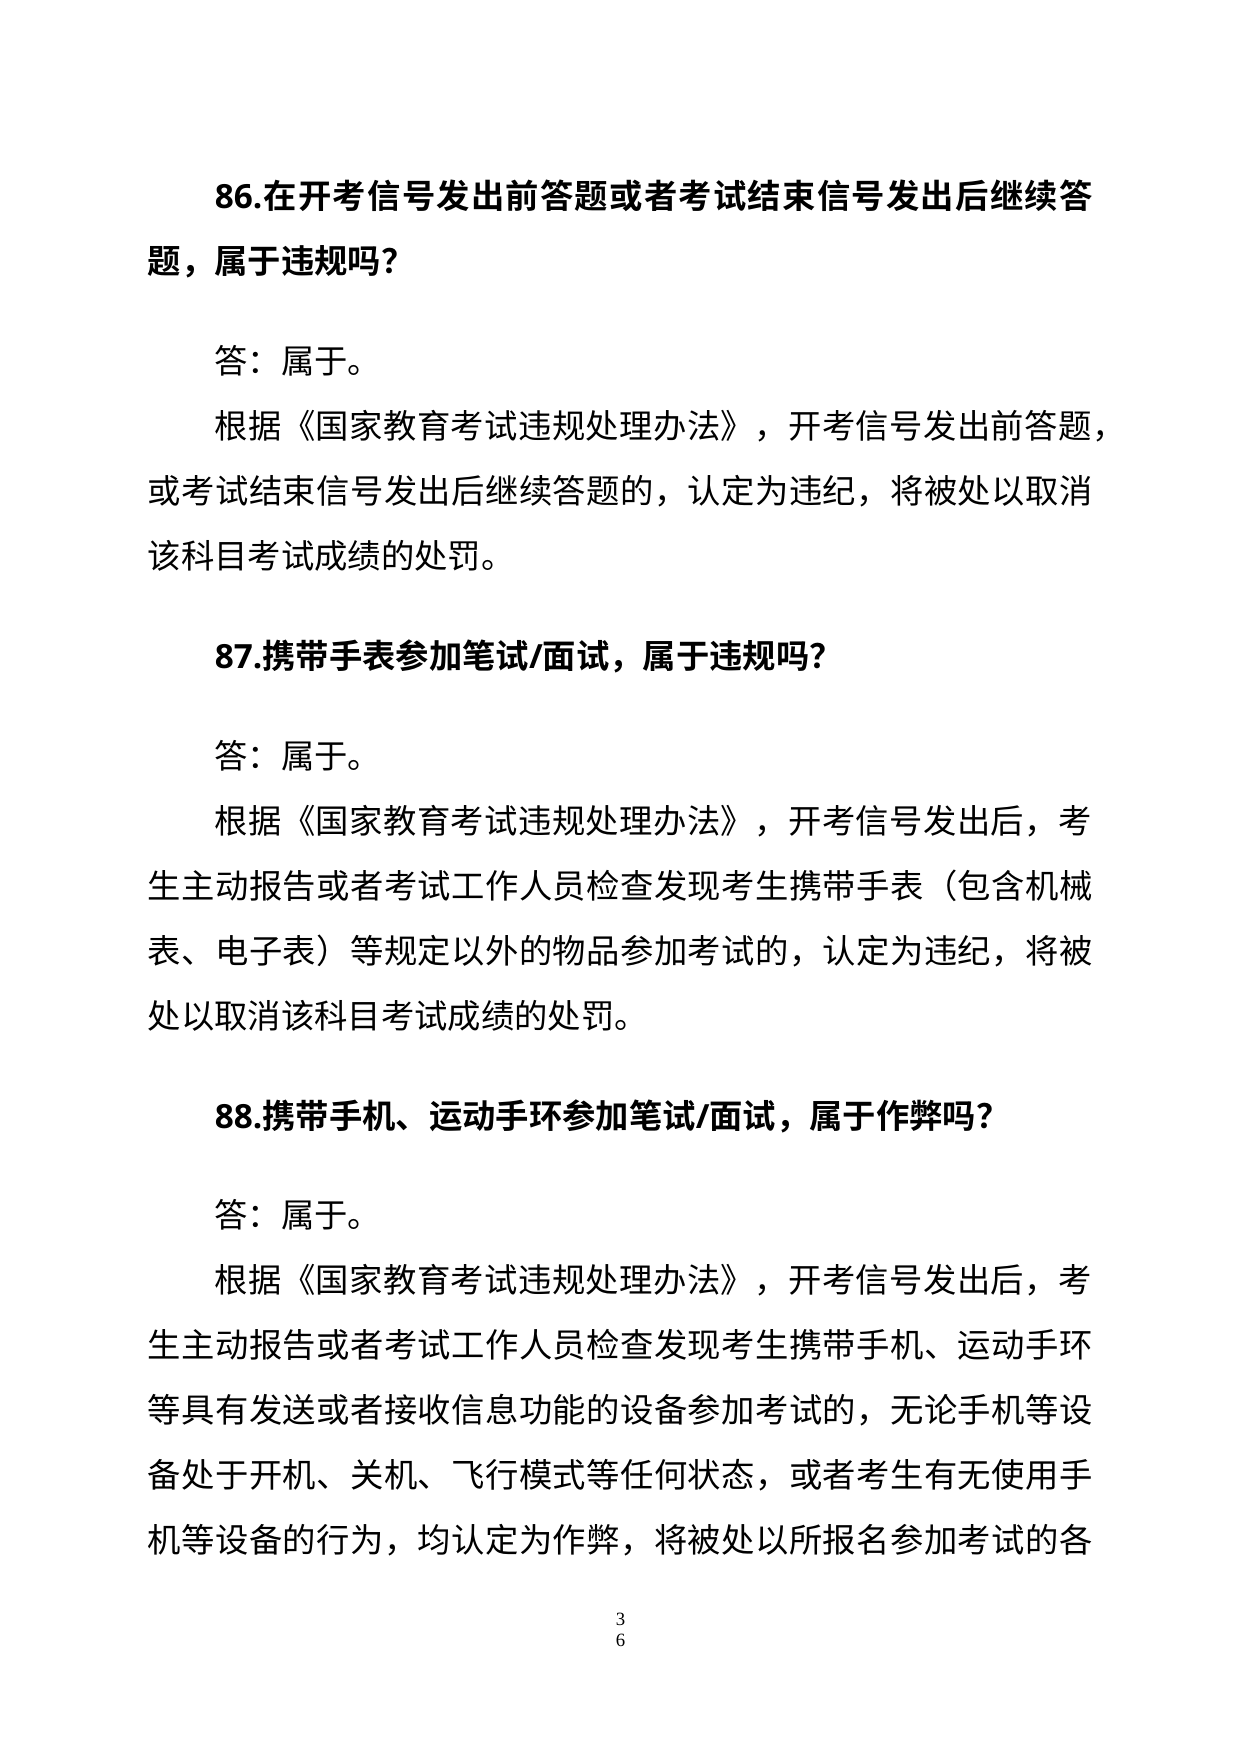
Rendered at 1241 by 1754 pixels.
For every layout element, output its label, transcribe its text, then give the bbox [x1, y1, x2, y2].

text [148, 1246, 1092, 1571]
subtitle 88.携带手机、运动手环参加笔试/面试，属于作弊吗？ [148, 1082, 1092, 1147]
text 答：属于。 [148, 1181, 1092, 1246]
subtitle 86.在开考信号发出前答题或者考试结束信号发出后继续答题，属于违规吗？ [148, 162, 1092, 292]
text 根据《国家教育考试违规处理办法》，开考信号发出前答题，或考试结束信号发出后继续答题的，认定为违纪，将被处以取消该科目考试成绩的处罚。 [148, 391, 1092, 586]
subtitle 87.携带手表参加笔试/面试，属于违规吗？ [148, 622, 1092, 687]
text 答：属于。 [148, 326, 1092, 391]
text 答：属于。 [148, 721, 1092, 786]
text 根据《国家教育考试违规处理办法》，开考信号发出后，考生主动报告或者考试工作人员检查发现考生携带手表（包含机械表、电子表）等规定以外的物品参加考试的，认定为违纪，将被处以取消该科目考试成绩的处罚。 [148, 786, 1092, 1046]
